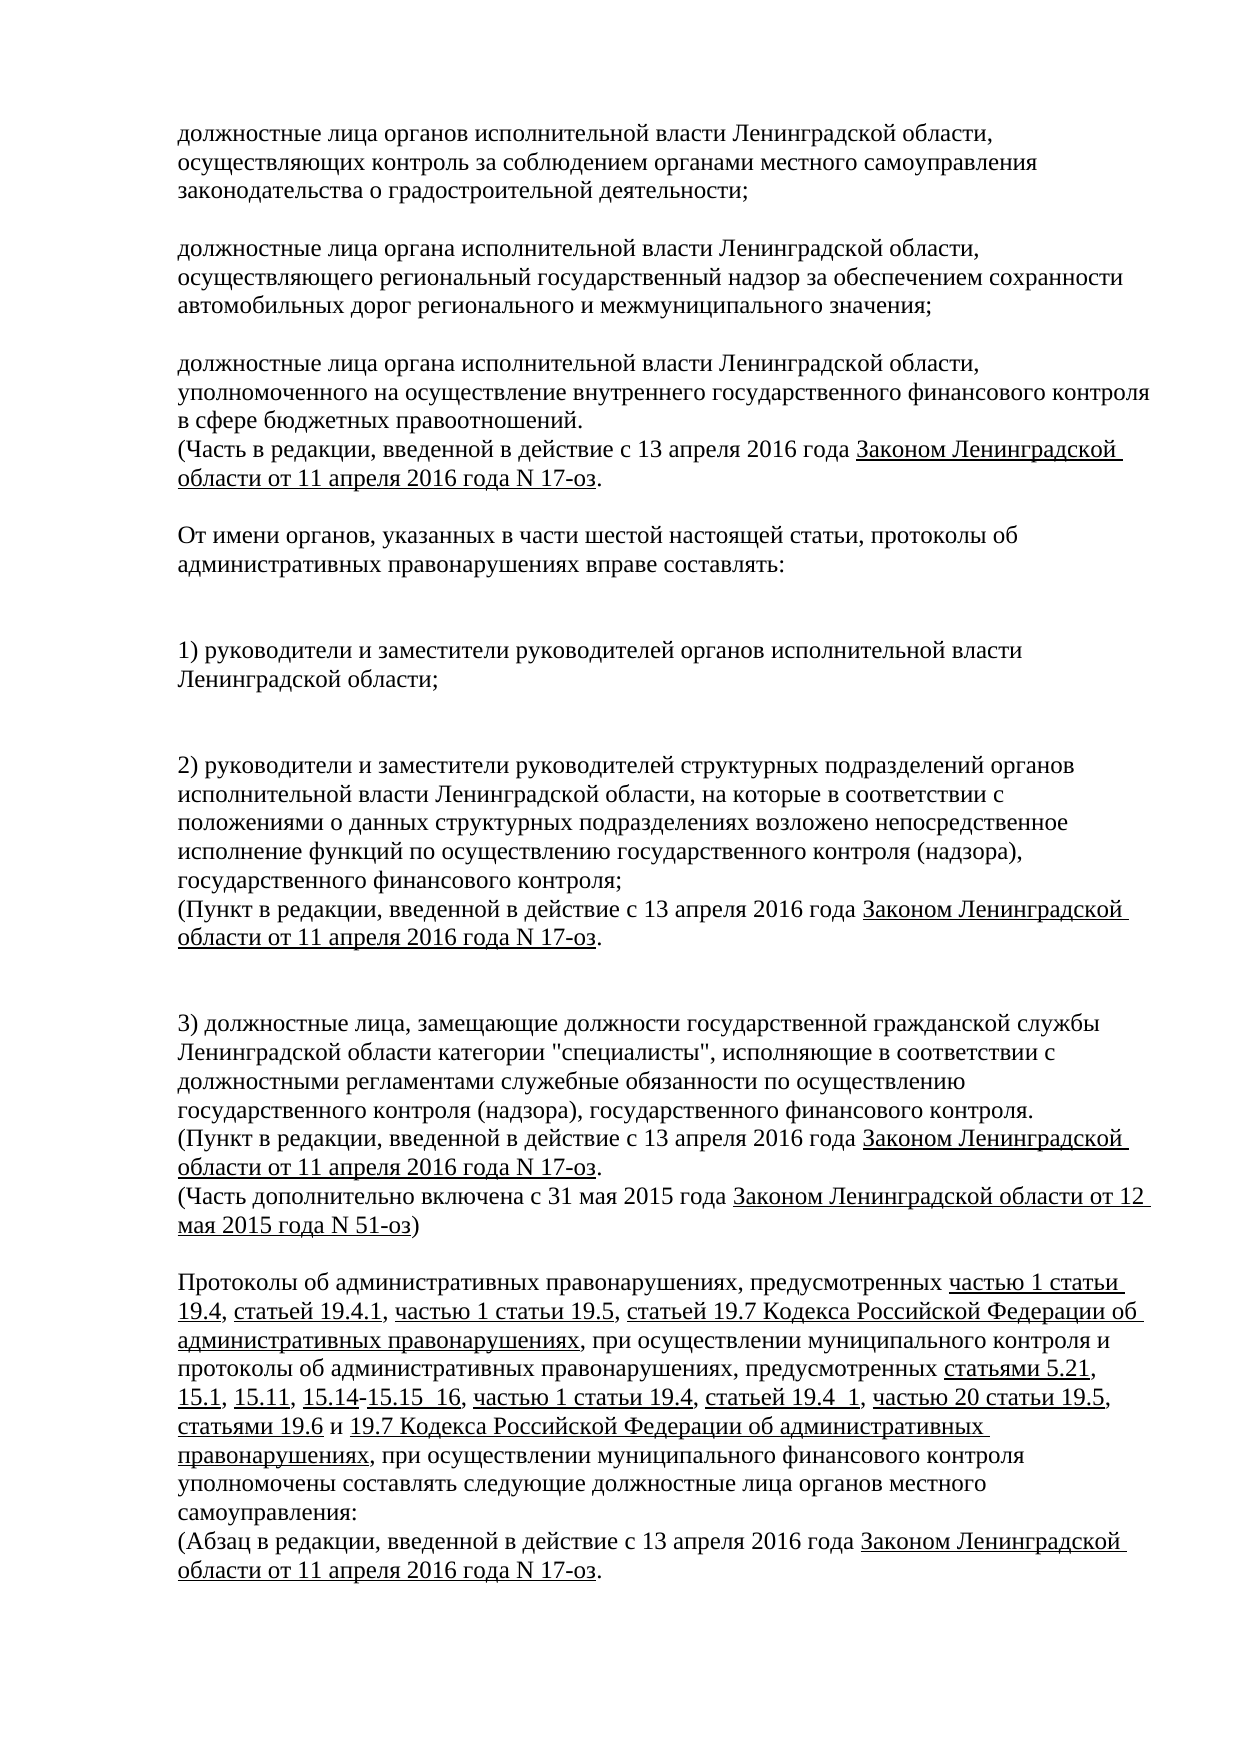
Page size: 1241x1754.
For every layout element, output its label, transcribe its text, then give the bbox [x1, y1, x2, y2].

text 2) руководители и заместители руководителей структурных подразделений органов исполнительной власти Ленинградской области, на которые в соответствии с положениями о данных структурных подразделениях возложено непосредственное исполнение функций по осуществлению государственного контроля (надзора), государственного финансового контроля; (Пункт в редакции, введенной в действие с 13 апреля 2016 года Законом Ленинградской области от 11 апреля 2016 года N 17-оз. [177, 750, 1152, 979]
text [177, 118, 1152, 606]
text 1) руководители и заместители руководителей органов исполнительной власти Ленинградской области; [177, 635, 1152, 721]
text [177, 1008, 1152, 1612]
